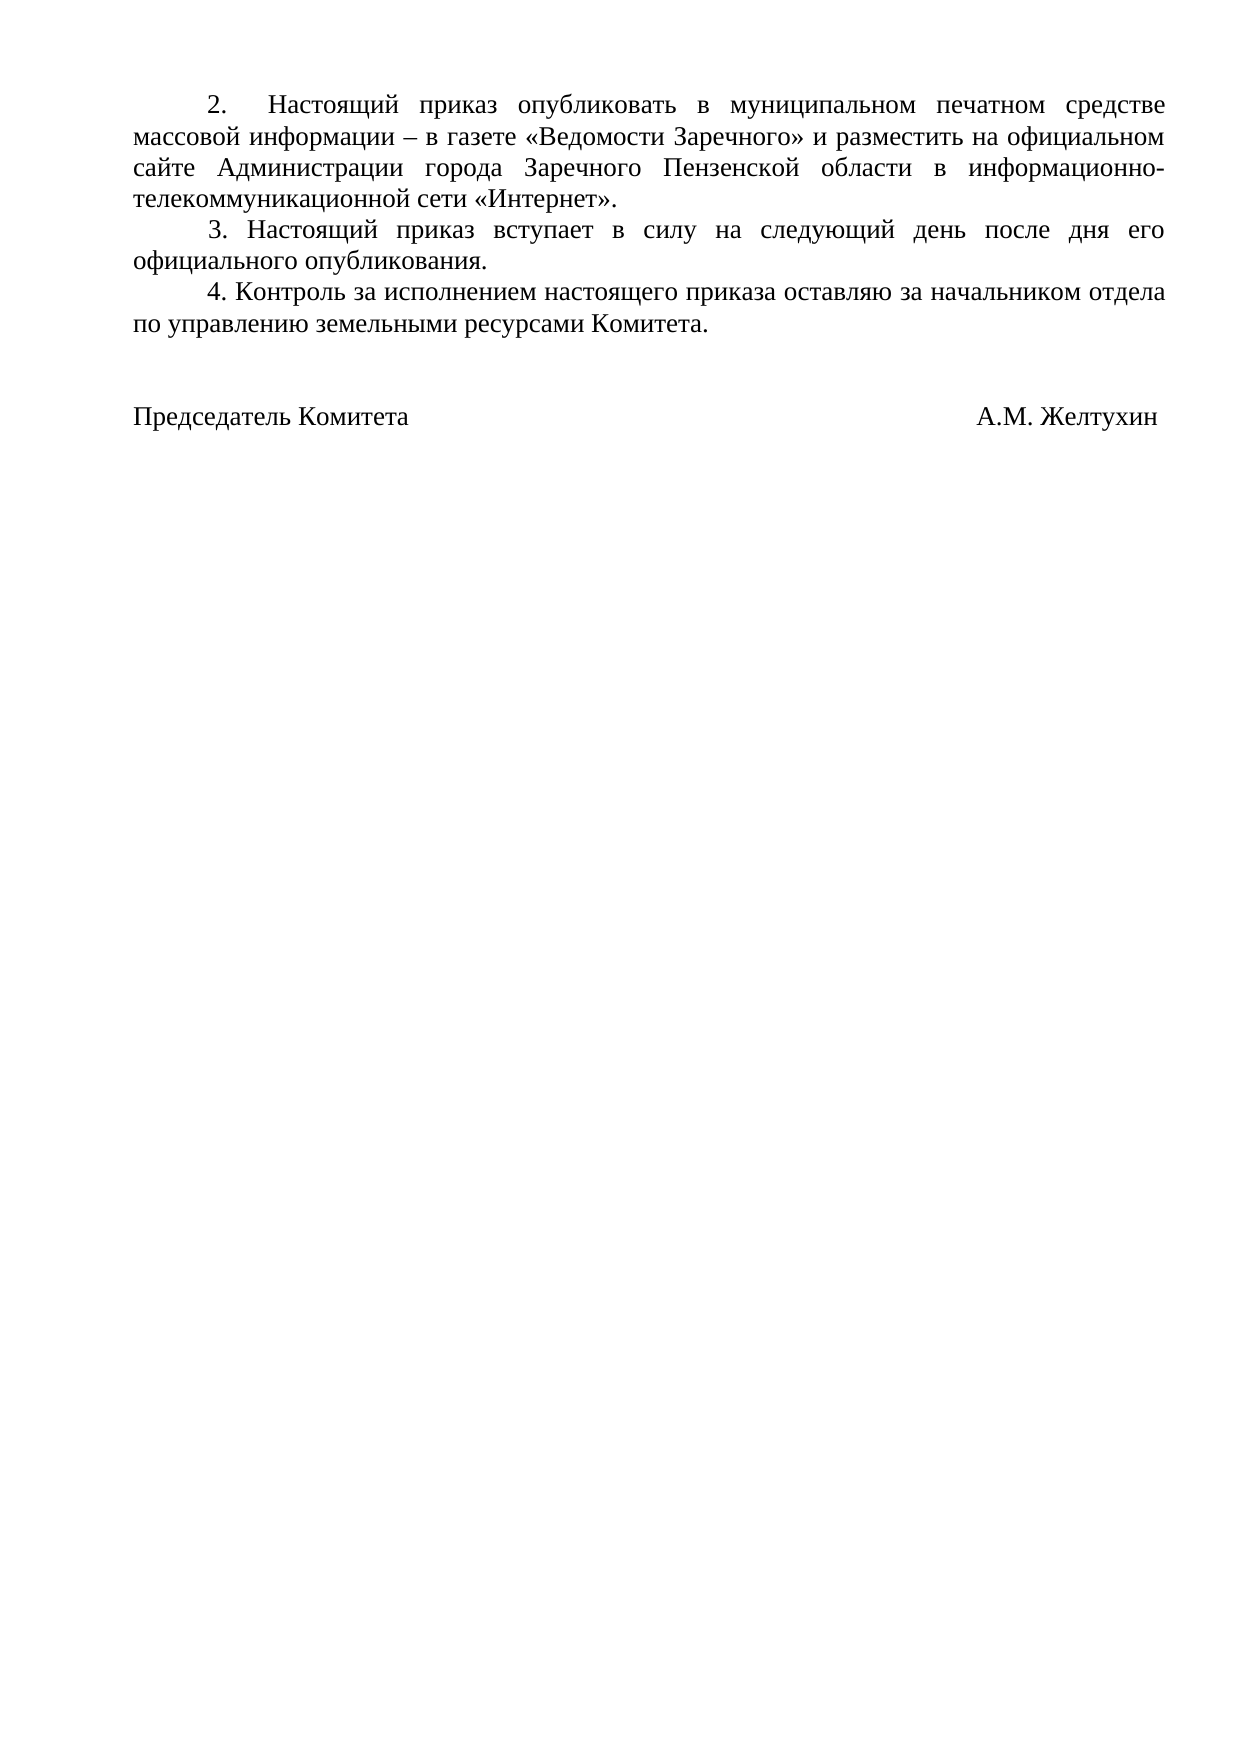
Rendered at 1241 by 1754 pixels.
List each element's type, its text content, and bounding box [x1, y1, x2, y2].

text 3. Настоящий приказ вступает в силу на следующий день после дня его официального опубликования. [133, 213, 1167, 276]
text 2. Настоящий приказ опубликовать в муниципальном печатном средстве массовой информации – в газете «Ведомости Заречного» и разместить на официальном сайте Администрации города Заречного Пензенской области в информационно-телекоммуникационной сети «Интернет». [133, 89, 1167, 213]
text Председатель Комитета А.М. Желтухин [133, 400, 1167, 431]
text 4. Контроль за исполнением настоящего приказа оставляю за начальником отдела по управлению земельными ресурсами Комитета. [133, 276, 1167, 338]
